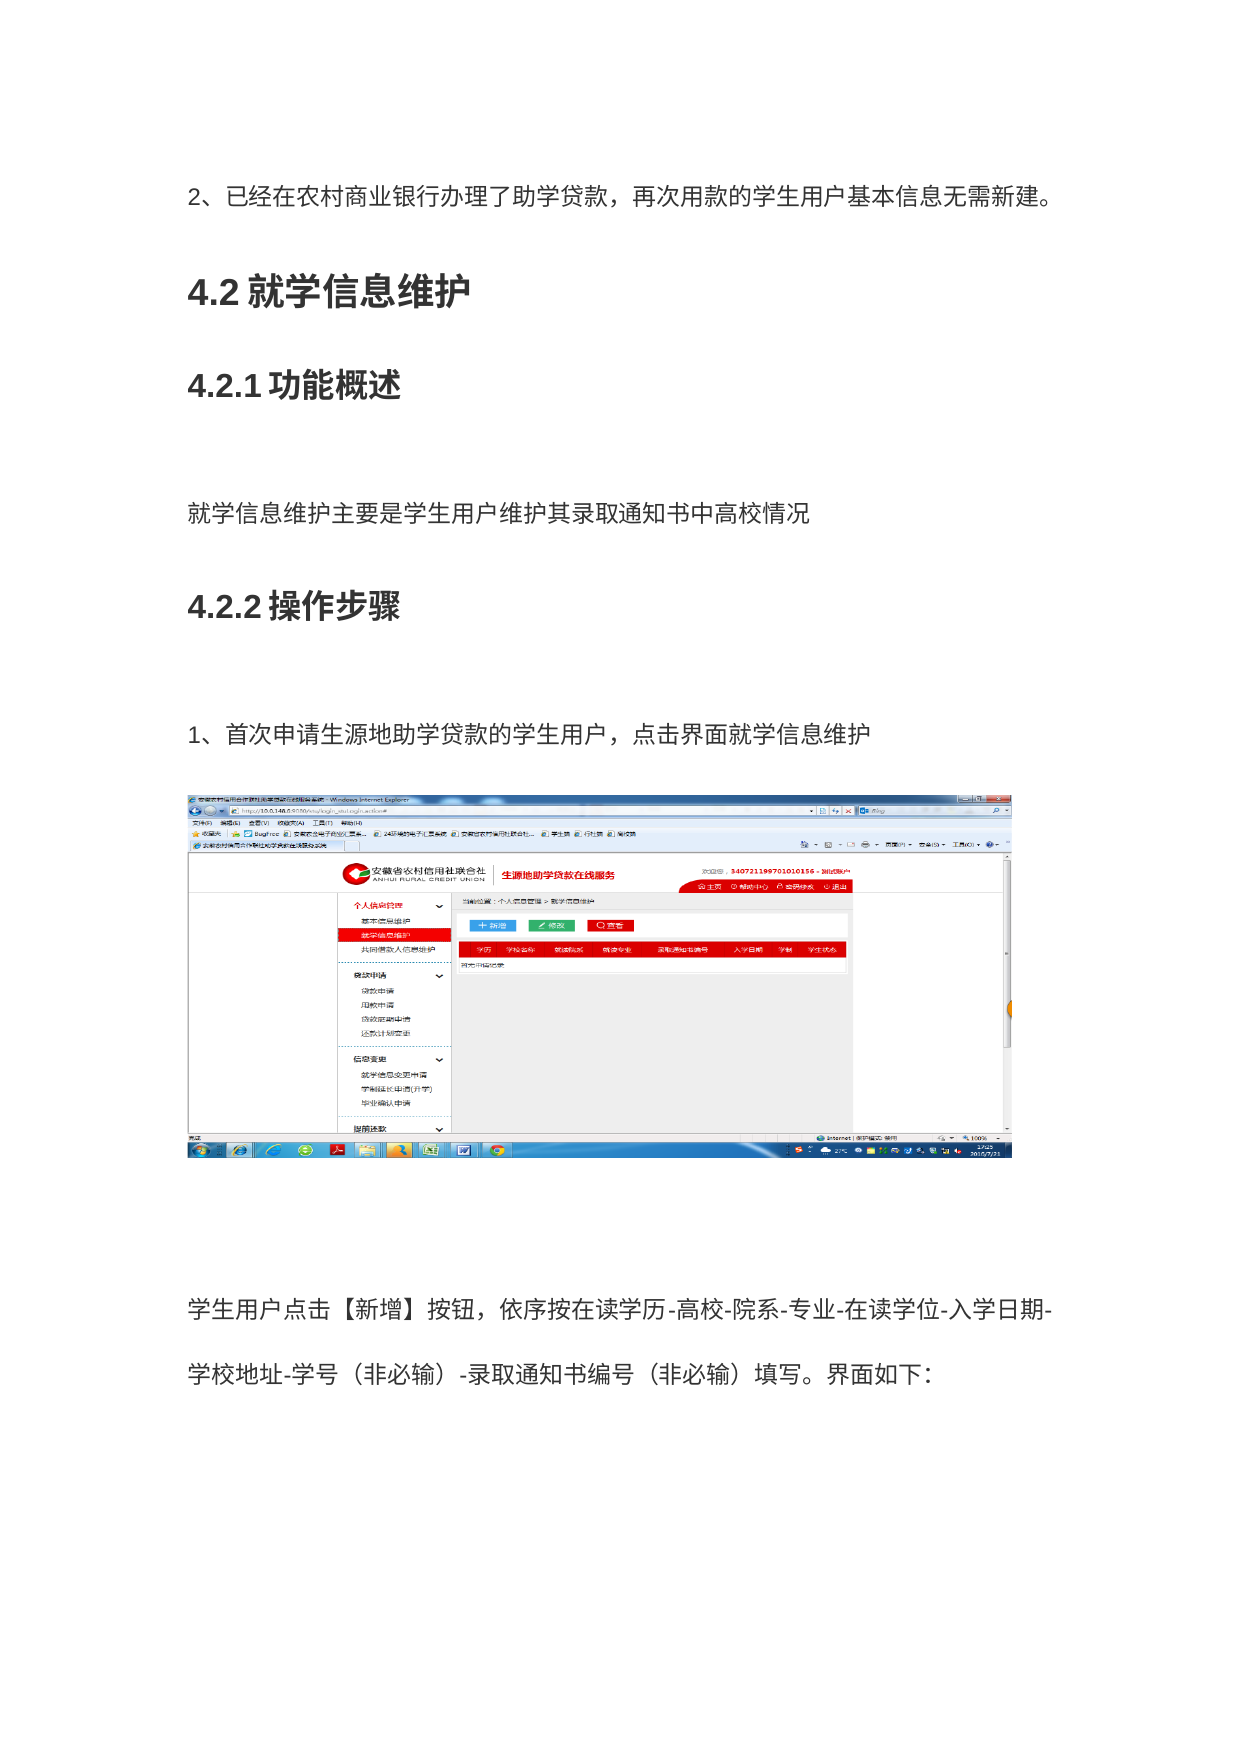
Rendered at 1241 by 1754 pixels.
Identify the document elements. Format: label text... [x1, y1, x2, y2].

text 2、已经在农村商业银行办理了助学贷款，再次用款的学生用户基本信息无需新建。 [187, 162, 1053, 227]
subtitle 4.2就学信息维护 [187, 256, 1053, 321]
text 就学信息维护主要是学生用户维护其录取通知书中高校情况 [187, 479, 1053, 544]
text 1、首次申请生源地助学贷款的学生用户，点击界面就学信息维护 [187, 701, 1053, 766]
subtitle 4.2.1功能概述 [187, 350, 1053, 415]
subtitle 4.2.2操作步骤 [187, 572, 1053, 637]
picture [187, 795, 1012, 1158]
text 学生用户点击【新增】按钮，依序按在读学历-高校-院系-专业-在读学位-入学日期-学校地址-学号（非必输）-录取通知书编号（非必输）填写。界面如下： [187, 1276, 1053, 1406]
